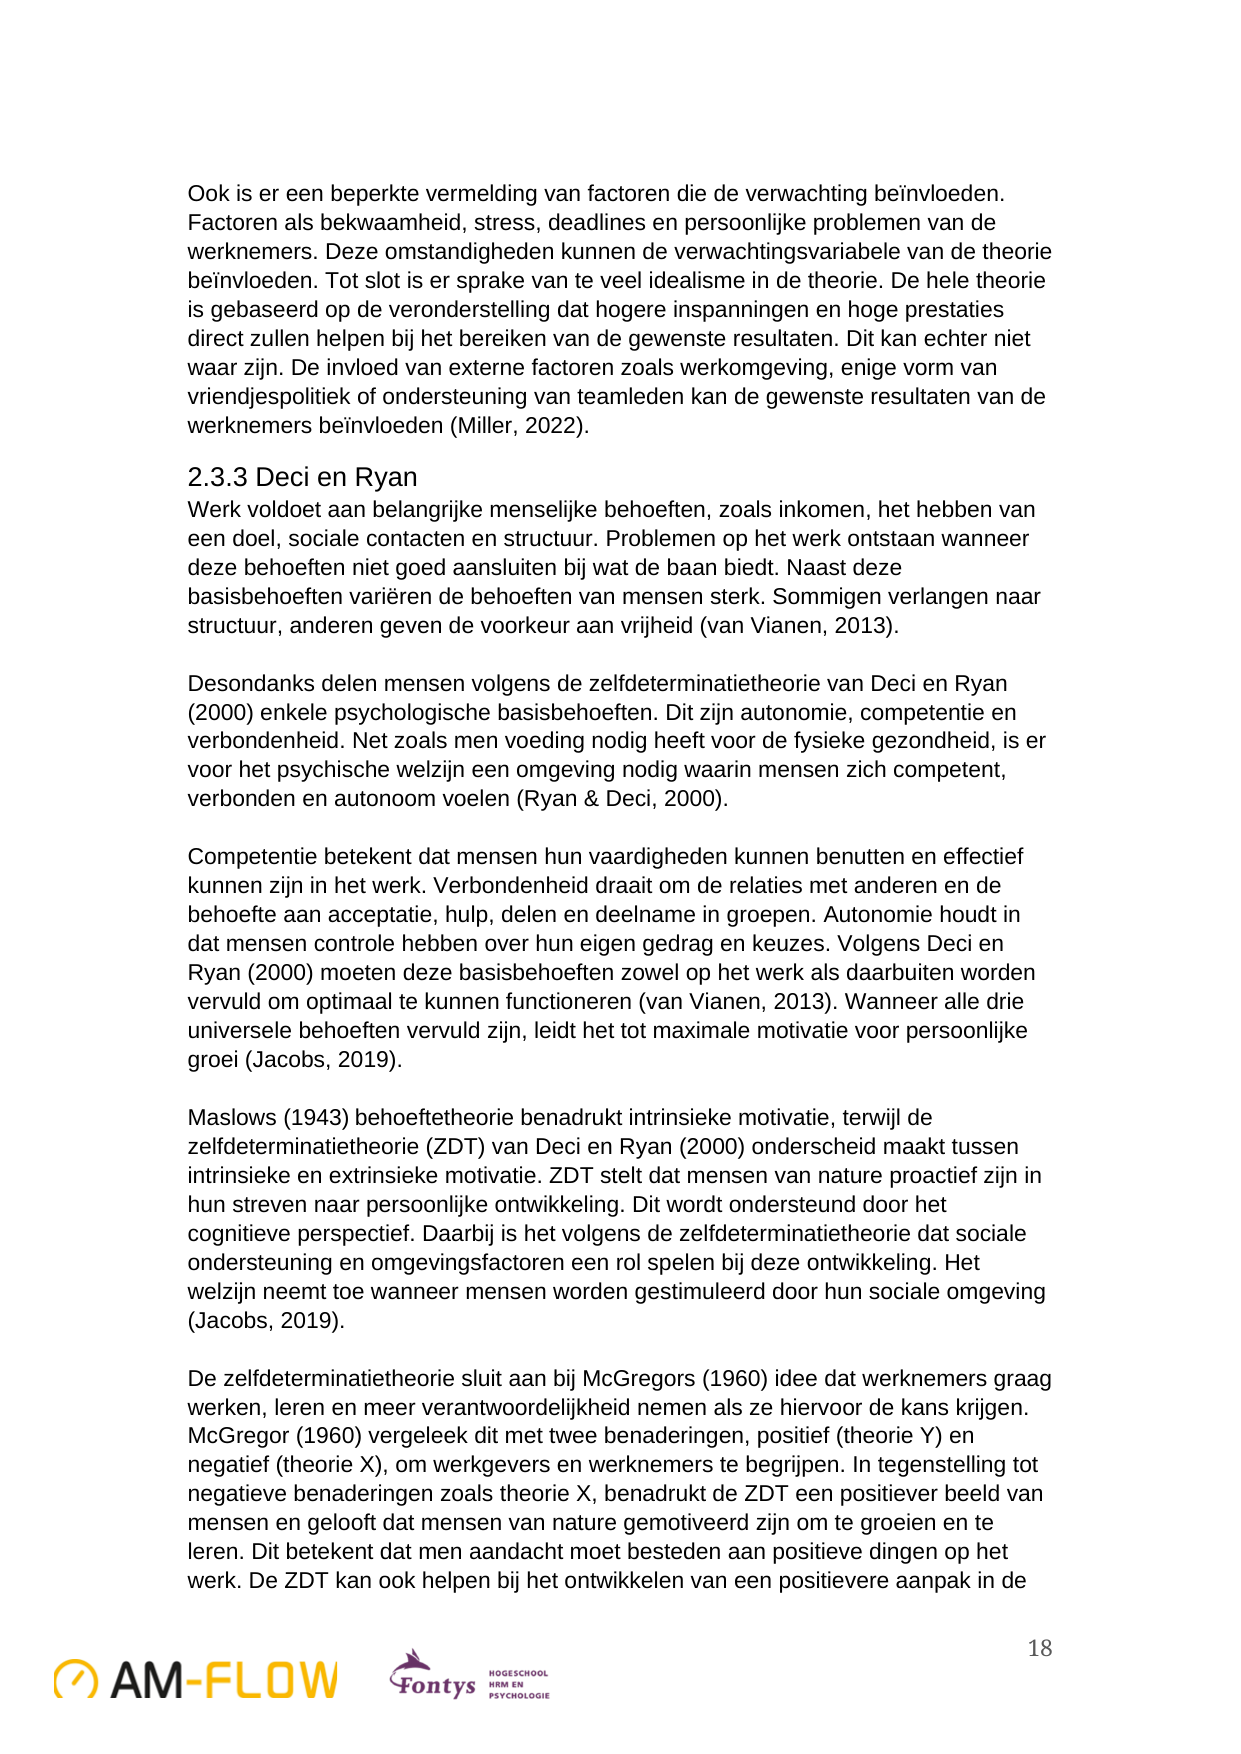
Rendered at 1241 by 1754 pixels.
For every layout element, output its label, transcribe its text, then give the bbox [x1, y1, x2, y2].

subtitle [187, 1364, 1053, 1594]
subtitle Competentie betekent dat mensen hun vaardigheden kunnen benutten en effectief kunnen zijn in het werk. Verbondenheid draait om de relaties met anderen en de behoefte aan acceptatie, hulp, delen en deelname in groepen. Autonomie houdt in dat mensen controle hebben over hun eigen gedrag en keuzes. Volgens Deci en Ryan (2000) moeten deze basisbehoeften zowel op het werk als daarbuiten worden vervuld om optimaal te kunnen functioneren (van Vianen, 2013). Wanneer alle drie universele behoeften vervuld zijn, leidt het tot maximale motivatie voor persoonlijke groei (Jacobs, 2019). [187, 843, 1053, 1072]
subtitle Maslows (1943) behoeftetheorie benadrukt intrinsieke motivatie, terwijl de zelfdeterminatietheorie (ZDT) van Deci en Ryan (2000) onderscheid maakt tussen intrinsieke en extrinsieke motivatie. ZDT stelt dat mensen van nature proactief zijn in hun streven naar persoonlijke ontwikkeling. Dit wordt ondersteund door het cognitieve perspectief. Daarbij is het volgens de zelfdeterminatietheorie dat sociale ondersteuning en omgevingsfactoren een rol spelen bij deze ontwikkeling. Het welzijn neemt toe wanneer mensen worden gestimuleerd door hun sociale omgeving (Jacobs, 2019). [187, 1104, 1053, 1333]
subtitle Desondanks delen mensen volgens de zelfdeterminatietheorie van Deci en Ryan (2000) enkele psychologische basisbehoeften. Dit zijn autonomie, competentie en verbondenheid. Net zoals men voeding nodig heeft voor de fysieke gezondheid, is er voor het psychische welzijn een omgeving nodig waarin mensen zich competent, verbonden en autonoom voelen (Ryan & Deci, 2000). [187, 669, 1053, 812]
subtitle Werk voldoet aan belangrijke menselijke behoeften, zoals inkomen, het hebben van een doel, sociale contacten en structuur. Problemen op het werk ontstaan wanneer deze behoeften niet goed aansluiten bij wat de baan biedt. Naast deze basisbehoeften variëren de behoeften van mensen sterk. Sommigen verlangen naar structuur, anderen geven de voorkeur aan vrijheid (van Vianen, 2013). [187, 496, 1053, 638]
text Ook is er een beperkte vermelding van factoren die de verwachting beïnvloeden. Factoren als bekwaamheid, stress, deadlines en persoonlijke problemen van de werknemers. Deze omstandigheden kunnen de verwachtingsvariabele van de theorie beïnvloeden. Tot slot is er sprake van te veel idealisme in de theorie. De hele theorie is gebaseerd op de veronderstelling dat hogere inspanningen en hoge prestaties direct zullen helpen bij het bereiken van de gewenste resultaten. Dit kan echter niet waar zijn. De invloed van externe factoren zoals werkomgeving, enige vorm van vriendjespolitiek of ondersteuning van teamleden kan de gewenste resultaten van de werknemers beïnvloeden (Miller, 2022). [187, 180, 1053, 438]
picture [52, 1659, 337, 1697]
picture [383, 1633, 582, 1733]
subtitle 2.3.3 Deci en Ryan [187, 461, 1053, 493]
